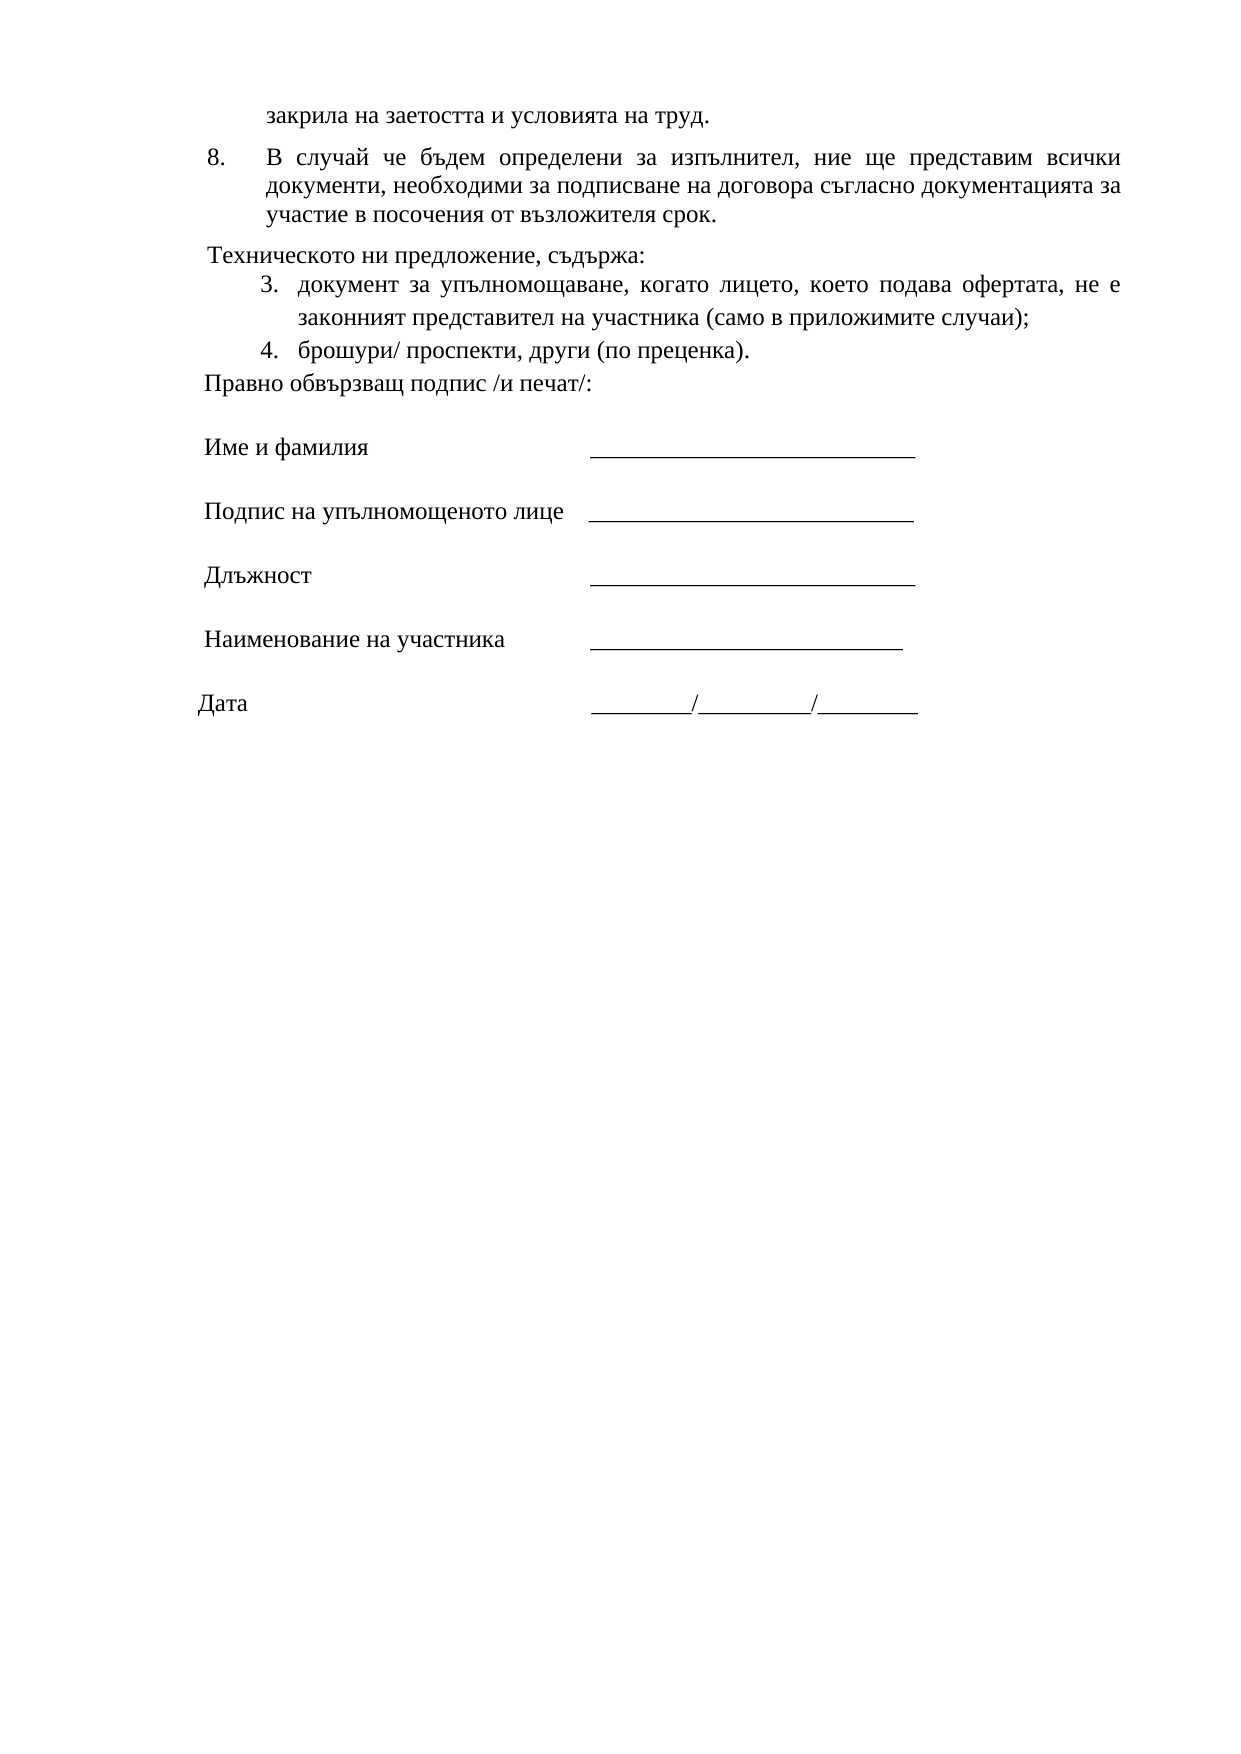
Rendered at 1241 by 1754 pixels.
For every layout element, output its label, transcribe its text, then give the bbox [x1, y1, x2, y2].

text Подпис на упълномощеното лице __________________________ [148, 496, 1122, 525]
list брошури/ проспекти, други (по преценка). [260, 335, 1122, 364]
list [207, 100, 1122, 129]
text Техническото ни предложение, съдържа: [148, 240, 1122, 269]
text Наименование на участника _________________________ [148, 624, 1122, 653]
text Дата ________/_________/________ [148, 688, 1122, 717]
list В случай че бъдем определени за изпълнител, ние ще представим всички документи, необходими за подписване на договора съгласно документацията за участие в посочения от възложителя срок. [207, 142, 1122, 228]
text Правно обвързващ подпис /и печат/: [148, 368, 1122, 397]
list документ за упълномощаване, когато лицето, което подава офертата, не е законният представител на участника (само в приложимите случаи); [260, 269, 1122, 331]
text Име и фамилия __________________________ [148, 432, 1122, 461]
text Длъжност __________________________ [148, 560, 1122, 589]
